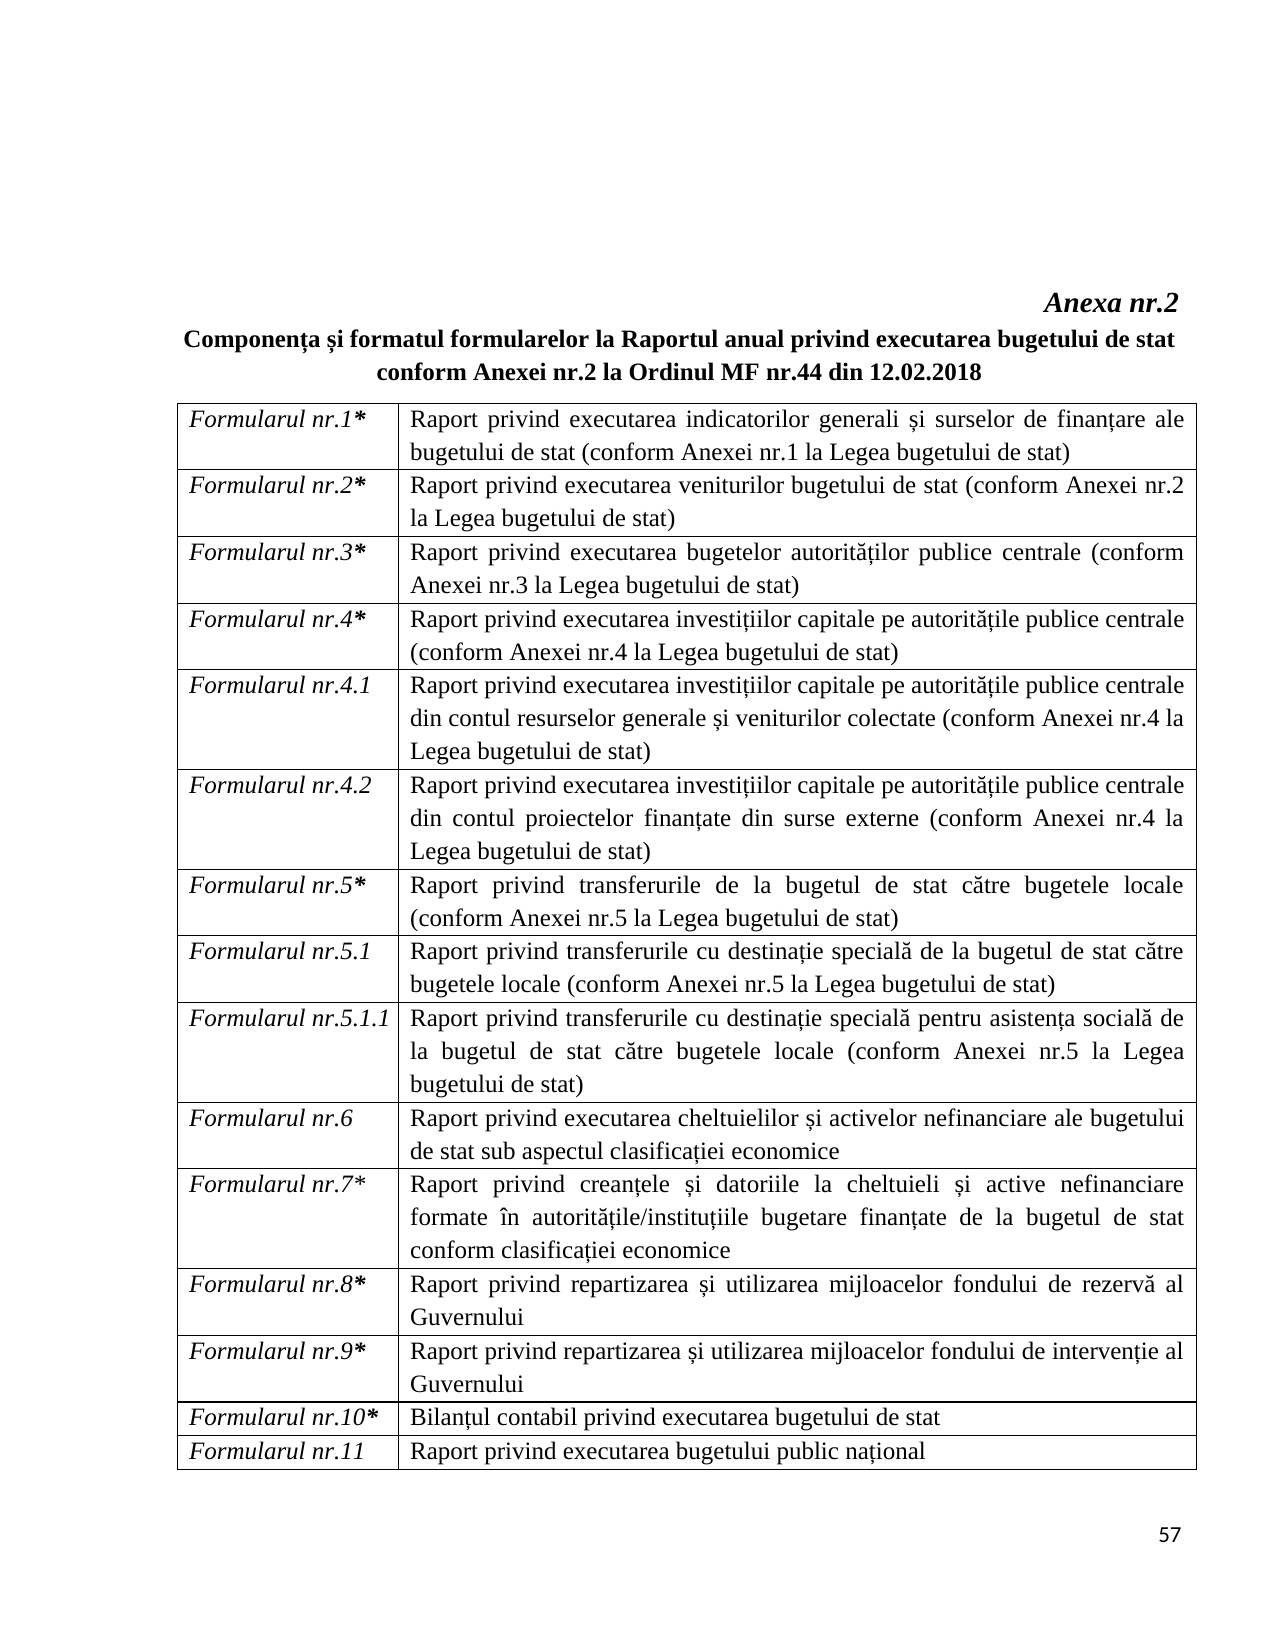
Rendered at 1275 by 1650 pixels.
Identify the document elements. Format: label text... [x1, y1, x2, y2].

table_header Raport privind executarea indicatorilor generali și surselor de finanțare ale bugetului de stat (conform Anexei nr.1 la Legea bugetului de stat) [399, 404, 1196, 469]
table_header Formularul nr.1* [178, 404, 398, 469]
table_cell Formularul nr.7* [178, 1169, 398, 1268]
table_cell Raport privind executarea investițiilor capitale pe autoritățile publice centrale din contul proiectelor finanțate din surse externe (conform Anexei nr.4 la Legea bugetului de stat) [399, 770, 1196, 869]
table_cell Formularul nr.11 [178, 1436, 398, 1469]
table_cell Raport privind repartizarea și utilizarea mijloacelor fondului de rezervă al Guvernului [399, 1269, 1196, 1335]
table_cell Raport privind executarea bugetelor autorităților publice centrale (conform Anexei nr.3 la Legea bugetului de stat) [399, 537, 1196, 603]
text Componența și formatul formularelor la Raportul anual privind executarea bugetului de stat conform Anexei nr.2 la Ordinul MF nr.44 din 12.02.2018 [177, 324, 1181, 386]
table_cell Bilanțul contabil privind executarea bugetului de stat [399, 1403, 1196, 1435]
table_cell Formularul nr.2* [178, 470, 398, 536]
table_cell Formularul nr.5* [178, 870, 398, 935]
table_cell Raport privind executarea investițiilor capitale pe autoritățile publice centrale din contul resurselor generale și veniturilor colectate (conform Anexei nr.4 la Legea bugetului de stat) [399, 670, 1196, 769]
table_cell Raport privind repartizarea și utilizarea mijloacelor fondului de intervenție al Guvernului [399, 1336, 1196, 1401]
subtitle Anexa nr.2 [177, 286, 1181, 319]
table_cell Raport privind transferurile cu destinație specială pentru asistența socială de la bugetul de stat către bugetele locale (conform Anexei nr.5 la Legea bugetului de stat) [399, 1003, 1196, 1102]
table_cell Formularul nr.8* [178, 1269, 398, 1335]
table_cell Raport privind creanțele și datoriile la cheltuieli și active nefinanciare formate în autoritățile/instituțiile bugetare finanțate de la bugetul de stat conform clasificației economice [399, 1169, 1196, 1268]
table_cell Raport privind transferurile cu destinație specială de la bugetul de stat către bugetele locale (conform Anexei nr.5 la Legea bugetului de stat) [399, 936, 1196, 1002]
table_cell Formularul nr.6 [178, 1103, 398, 1168]
table_cell Formularul nr.4.1 [178, 670, 398, 769]
table_cell Formularul nr.3* [178, 537, 398, 603]
table_cell Raport privind executarea cheltuielilor și activelor nefinanciare ale bugetului de stat sub aspectul clasificației economice [399, 1103, 1196, 1168]
table_cell Formularul nr.9* [178, 1336, 398, 1401]
table_cell Formularul nr.4* [178, 604, 398, 669]
table_cell Raport privind executarea investițiilor capitale pe autoritățile publice centrale (conform Anexei nr.4 la Legea bugetului de stat) [399, 604, 1196, 669]
table_cell Raport privind executarea bugetului public național [399, 1436, 1196, 1469]
table_cell Formularul nr.10* [178, 1403, 398, 1435]
table_cell Raport privind executarea veniturilor bugetului de stat (conform Anexei nr.2 la Legea bugetului de stat) [399, 470, 1196, 536]
table_cell Formularul nr.5.1 [178, 936, 398, 1002]
table_cell Raport privind transferurile de la bugetul de stat către bugetele locale (conform Anexei nr.5 la Legea bugetului de stat) [399, 870, 1196, 935]
table_cell Formularul nr.5.1.1 [178, 1003, 398, 1102]
table_cell Formularul nr.4.2 [178, 770, 398, 869]
